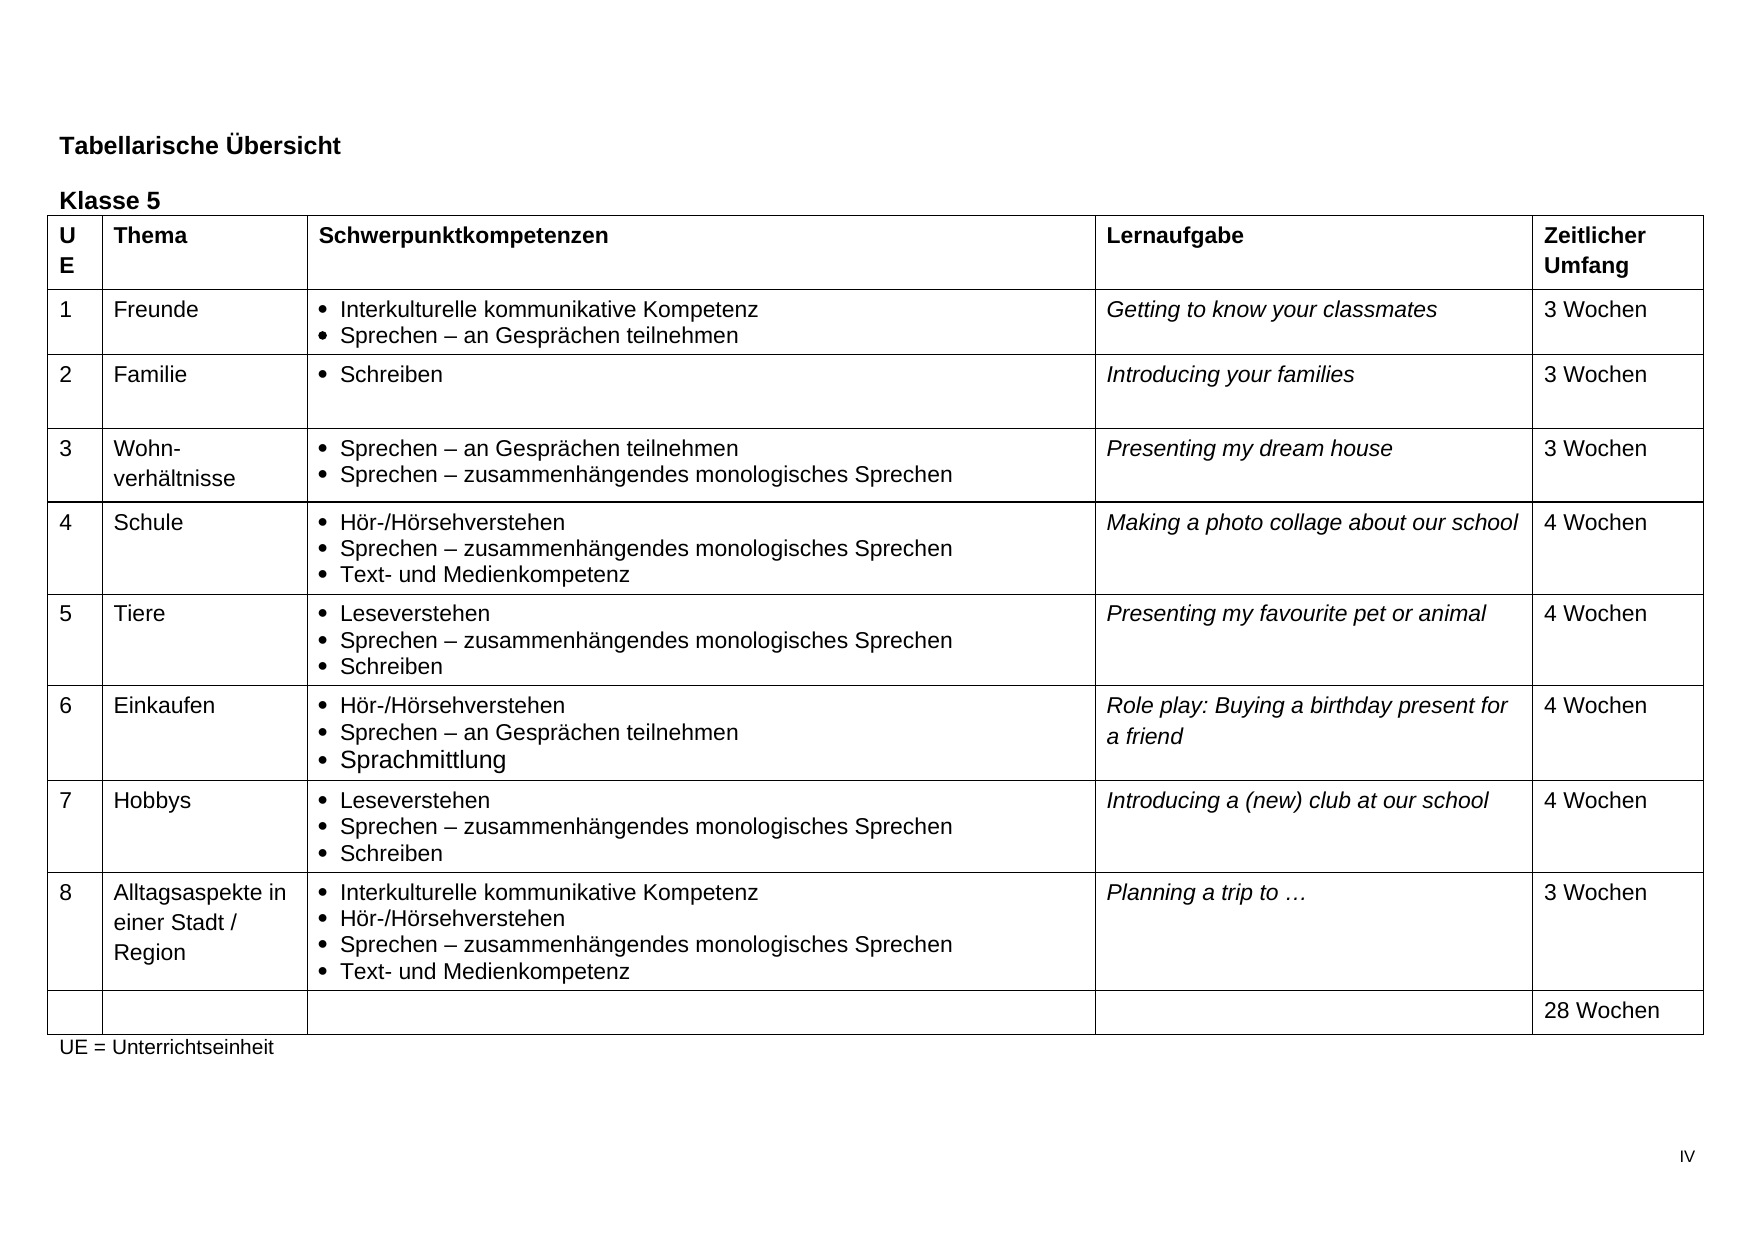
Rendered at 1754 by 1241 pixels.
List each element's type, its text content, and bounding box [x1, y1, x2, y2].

table_cell 2 [48, 355, 102, 428]
table_cell Presenting my favourite pet or animal [1096, 595, 1532, 685]
table_cell Tiere [103, 595, 307, 685]
table_cell Leseverstehen Sprechen – zusammenhängendes monologisches Sprechen Schreiben [308, 781, 1095, 872]
table_cell [48, 991, 102, 1034]
table_header Lernaufgabe [1096, 216, 1532, 289]
table_cell Getting to know your classmates [1096, 290, 1532, 354]
table_cell [103, 991, 307, 1034]
table_cell Role play: Buying a birthday present for a friend [1096, 686, 1532, 780]
table_cell Familie [103, 355, 307, 428]
table_cell 4 [48, 503, 102, 593]
table_cell Alltagsaspekte in einer Stadt / Region [103, 873, 307, 990]
table_cell Making a photo collage about our school [1096, 503, 1532, 593]
table_cell Planning a trip to … [1096, 873, 1532, 990]
table_cell Wohn-verhältnisse [103, 429, 307, 501]
table_cell 4 Wochen [1533, 781, 1703, 872]
table_header Schwerpunktkompetenzen [308, 216, 1095, 289]
table_cell 3 Wochen [1533, 429, 1703, 501]
table_cell Hobbys [103, 781, 307, 872]
table_cell 5 [48, 595, 102, 685]
table_cell Hör-/Hörsehverstehen Sprechen – an Gesprächen teilnehmen Sprachmittlung [308, 686, 1095, 780]
table_cell Introducing a (new) club at our school [1096, 781, 1532, 872]
text Tabellarische Übersicht [59, 131, 1695, 159]
table_cell 4 Wochen [1533, 595, 1703, 685]
text Klasse 5 [59, 186, 1695, 215]
table_header Thema [103, 216, 307, 289]
table_header Zeitlicher Umfang [1533, 216, 1703, 289]
table_cell [308, 991, 1095, 1034]
table_cell Hör-/Hörsehverstehen Sprechen – zusammenhängendes monologisches Sprechen Text- und Medienkompetenz [308, 503, 1095, 593]
table_cell 7 [48, 781, 102, 872]
table_cell Interkulturelle kommunikative Kompetenz Hör-/Hörsehverstehen Sprechen – zusammenhängendes monologisches Sprechen Text- und Medienkompetenz [308, 873, 1095, 990]
table_cell 28 Wochen [1533, 991, 1703, 1034]
table_cell 3 [48, 429, 102, 501]
table_cell Leseverstehen Sprechen – zusammenhängendes monologisches Sprechen Schreiben [308, 595, 1095, 685]
text UE = Unterrichtseinheit [59, 1035, 1695, 1059]
table_cell 3 Wochen [1533, 290, 1703, 354]
table_cell Presenting my dream house [1096, 429, 1532, 501]
table_cell Schule [103, 503, 307, 593]
table_cell Freunde [103, 290, 307, 354]
table_cell Einkaufen [103, 686, 307, 780]
table_cell 6 [48, 686, 102, 780]
table_cell Interkulturelle kommunikative Kompetenz Sprechen – an Gesprächen teilnehmen [308, 290, 1095, 354]
table_cell 4 Wochen [1533, 503, 1703, 593]
table_cell Schreiben [308, 355, 1095, 428]
table_cell 8 [48, 873, 102, 990]
table_cell [1096, 991, 1532, 1034]
table_cell 4 Wochen [1533, 686, 1703, 780]
table_cell Introducing your families [1096, 355, 1532, 428]
table_cell 3 Wochen [1533, 355, 1703, 428]
table_header UE [48, 216, 102, 289]
table_cell 3 Wochen [1533, 873, 1703, 990]
table_cell 1 [48, 290, 102, 354]
table_cell Sprechen – an Gesprächen teilnehmen Sprechen – zusammenhängendes monologisches Sprechen [308, 429, 1095, 501]
